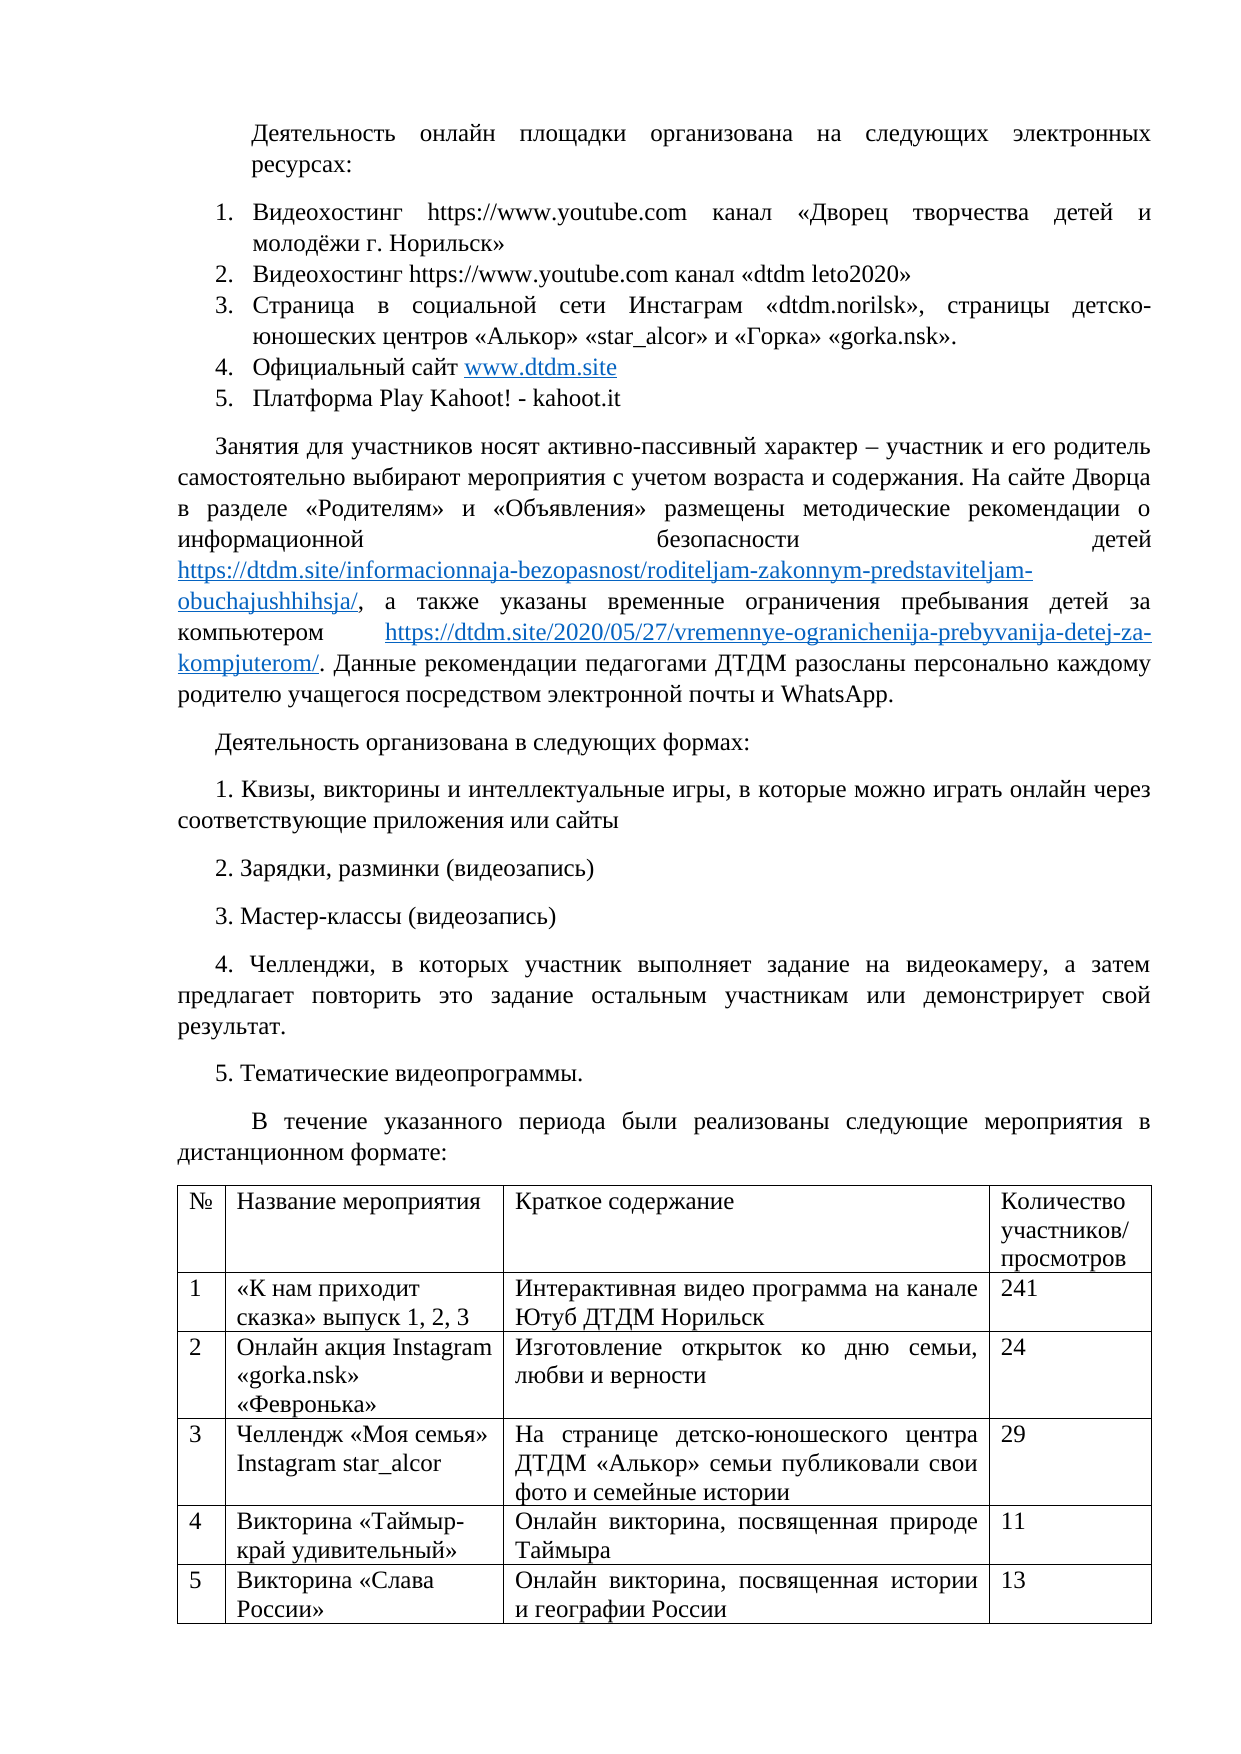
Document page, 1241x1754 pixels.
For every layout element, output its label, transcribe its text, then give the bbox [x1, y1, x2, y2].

table_cell 29 [990, 1419, 1151, 1505]
table_cell «К нам приходит сказка» выпуск 1, 2, 3 [226, 1273, 503, 1331]
table_cell Онлайн викторина, посвященная истории и географии России [504, 1565, 989, 1622]
table_header Название мероприятия [226, 1186, 503, 1272]
table_header № [178, 1186, 225, 1272]
table_cell Онлайн викторина, посвященная природе Таймыра [504, 1506, 989, 1564]
table_cell 5 [178, 1565, 225, 1622]
table_cell На странице детско-юношеского центра ДТДМ «Алькор» семьи публиковали свои фото и семейные истории [504, 1419, 989, 1505]
table_cell 13 [990, 1565, 1151, 1622]
text 1. Квизы, викторины и интеллектуальные игры, в которые можно играть онлайн через соответствующие приложения или сайты [177, 774, 1152, 834]
table_cell Викторина «Слава России» [226, 1565, 503, 1622]
table_cell 24 [990, 1332, 1151, 1418]
text Деятельность организована в следующих формах: [177, 727, 1152, 756]
table_cell Челлендж «Моя семья» Instagram star_alcor [226, 1419, 503, 1505]
text Занятия для участников носят активно-пассивный характер – участник и его родитель самостоятельно выбирают мероприятия с учетом возраста и содержания. На сайте Дворца в разделе «Родителям» и «Объявления» размещены методические рекомендации о информационной безопасности детей https://dtdm.site/informacionnaja-bezopasnost/roditeljam-zakonnym-predstaviteljam-obuchajushhihsja/, а также указаны временные ограничения пребывания детей за компьютером https://dtdm.site/2020/05/27/vremennye-ogranichenija-prebyvanija-detej-za-kompjuterom/. Данные рекомендации педагогами ДТДМ разосланы персонально каждому родителю учащегося посредством электронной почты и WhatsApp. [177, 431, 1152, 708]
table_cell 241 [990, 1273, 1151, 1331]
table_cell Изготовление открыток ко дню семьи, любви и верности [504, 1332, 989, 1418]
text 3. Мастер-классы (видеозапись) [177, 901, 1152, 930]
list Видеохостинг https://www.youtube.com канал «Дворец творчества детей и молодёжи г. Норильск» [215, 197, 1152, 257]
list Видеохостинг https://www.youtube.com канал «dtdm leto2020» [215, 259, 1152, 288]
table_cell 11 [990, 1506, 1151, 1564]
table_cell Интерактивная видео программа на канале Ютуб ДТДМ Норильск [504, 1273, 989, 1331]
table_cell 4 [178, 1506, 225, 1564]
text 5. Тематические видеопрограммы. [177, 1058, 1152, 1087]
text Деятельность онлайн площадки организована на следующих электронных ресурсах: [251, 118, 1152, 178]
table_cell Онлайн акция Instagram «gorka.nsk» «Февронька» [226, 1332, 503, 1418]
list Официальный сайт www.dtdm.site [215, 352, 1152, 381]
list Платформа Play Kahoot! - kahoot.it [215, 383, 1152, 412]
text 4. Челленджи, в которых участник выполняет задание на видеокамеру, а затем предлагает повторить это задание остальным участникам или демонстрирует свой результат. [177, 949, 1152, 1039]
text В течение указанного периода были реализованы следующие мероприятия в дистанционном формате: [177, 1106, 1152, 1166]
list Страница в социальной сети Инстаграм «dtdm.norilsk», страницы детско-юношеских центров «Алькор» «star_alcor» и «Горка» «gorka.nsk». [215, 290, 1152, 350]
table_cell 1 [178, 1273, 225, 1331]
text 2. Зарядки, разминки (видеозапись) [177, 853, 1152, 882]
table_header Краткое содержание [504, 1186, 989, 1272]
table_header Количество участников/просмотров [990, 1186, 1151, 1272]
table_cell Викторина «Таймыр-край удивительный» [226, 1506, 503, 1564]
table_cell 2 [178, 1332, 225, 1418]
table_cell 3 [178, 1419, 225, 1505]
